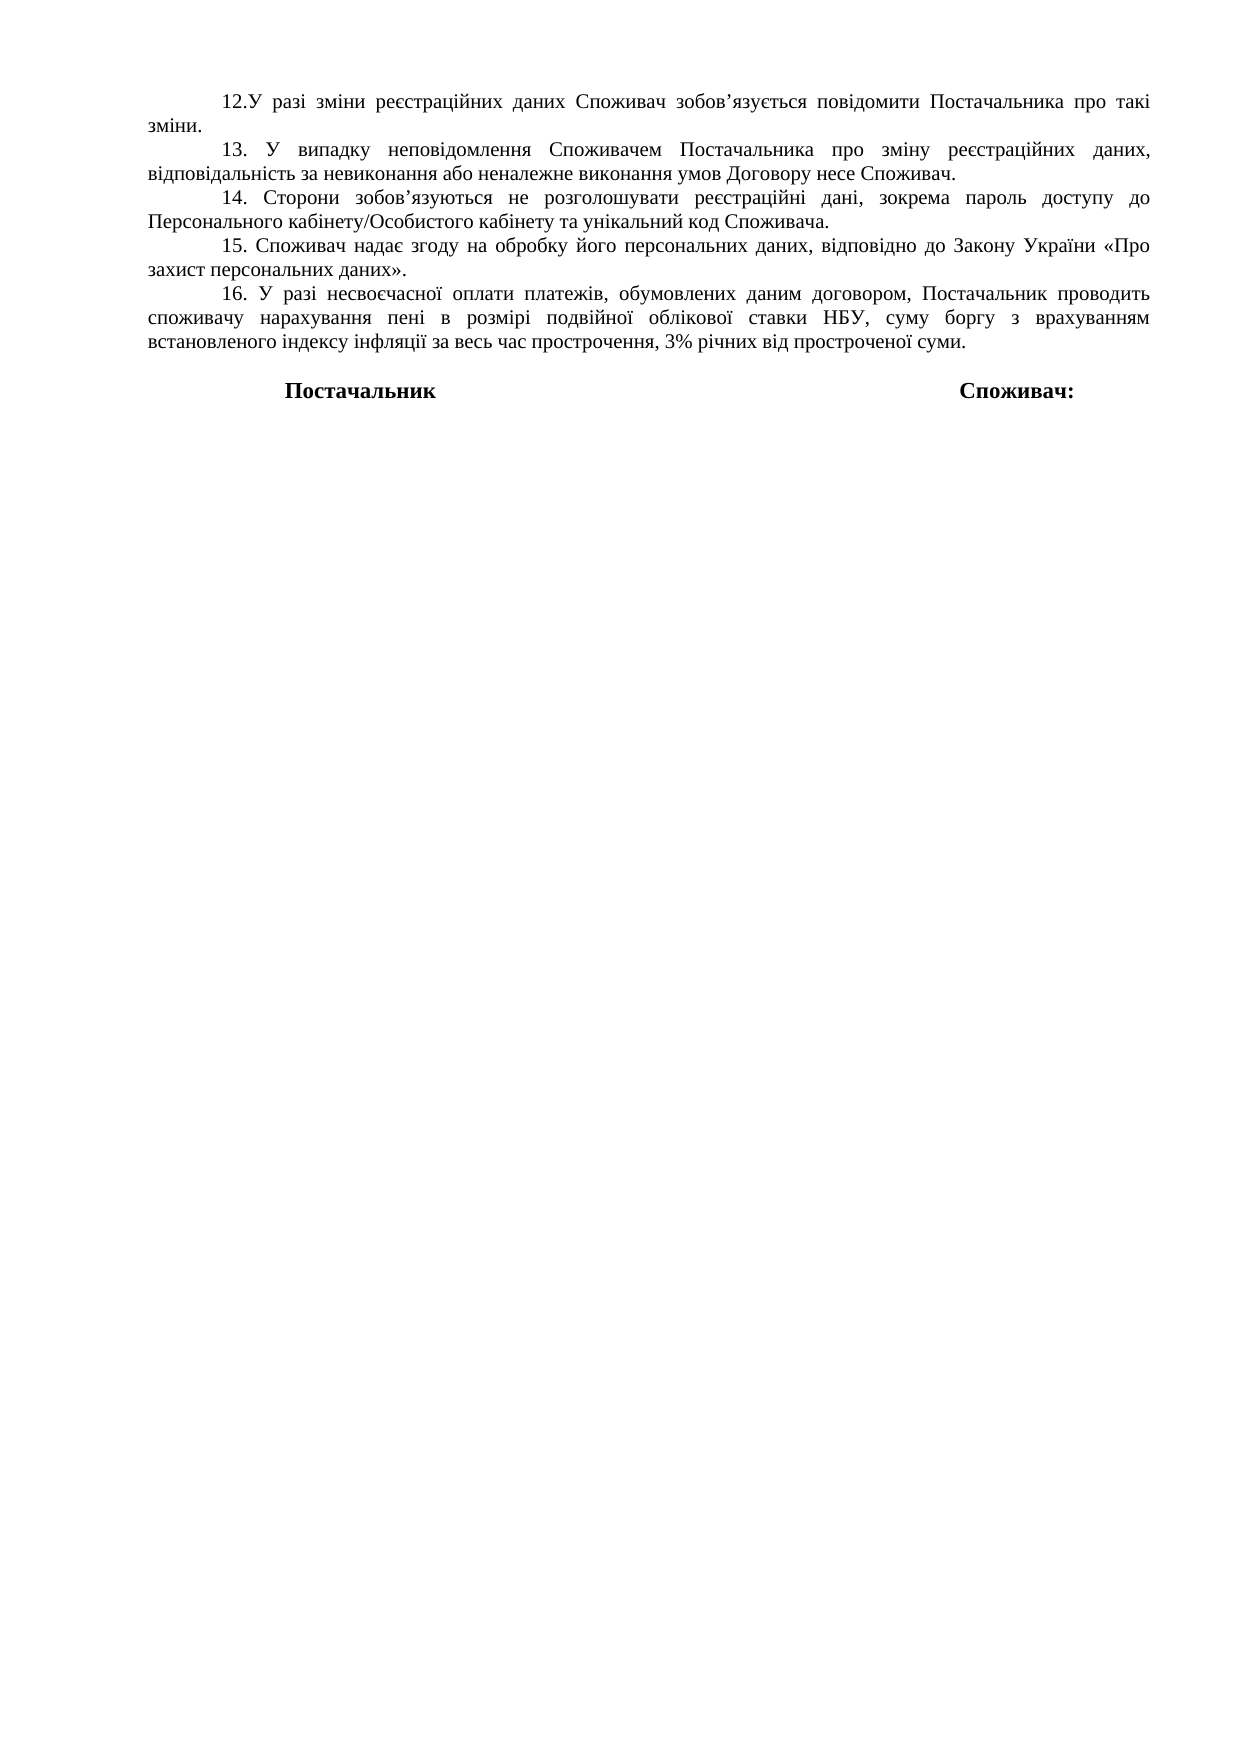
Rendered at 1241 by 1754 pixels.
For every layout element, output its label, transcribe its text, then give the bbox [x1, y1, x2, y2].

text 15. Споживач надає згоду на обробку його персональних даних, відповідно до Закону України «Про захист персональних даних». [148, 233, 1152, 281]
text 13. У випадку неповідомлення Споживачем Постачальника про зміну реєстраційних даних, відповідальність за невиконання або неналежне виконання умов Договору несе Споживач. [148, 137, 1152, 185]
text 16. У разі несвоєчасної оплати платежів, обумовлених даним договором, Постачальник проводить споживачу нарахування пені в розмірі подвійної облікової ставки НБУ, суму боргу з врахуванням встановленого індексу інфляції за весь час прострочення, 3% річних від простроченої суми. [148, 281, 1152, 353]
text 14. Сторони зобов’язуються не розголошувати реєстраційні дані, зокрема пароль доступу до Персонального кабінету/Особистого кабінету та унікальний код Споживача. [148, 185, 1152, 233]
text 12.У разі зміни реєстраційних даних Споживач зобов’язується повідомити Постачальника про такі зміни. [148, 88, 1152, 137]
table_header Постачальник [148, 377, 468, 466]
table_header Споживач: [469, 377, 1152, 466]
